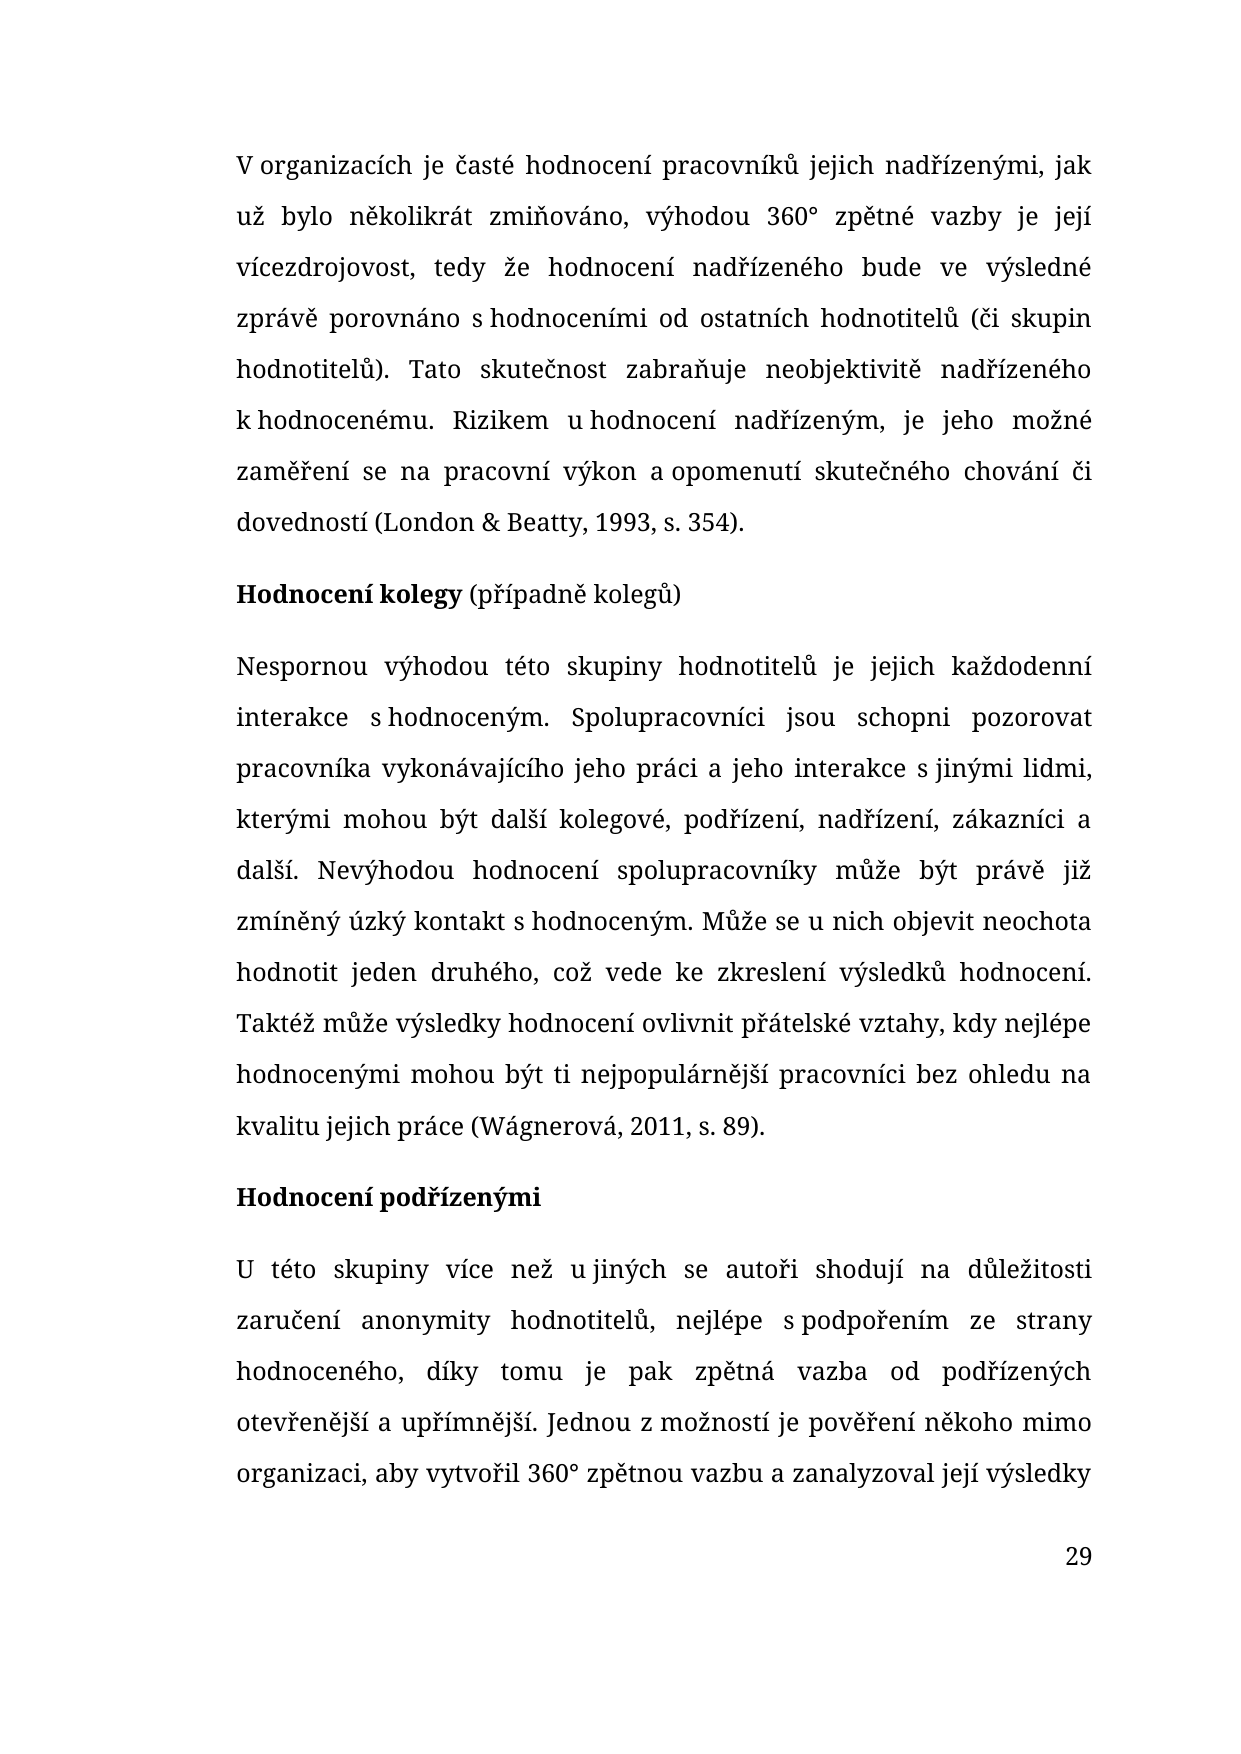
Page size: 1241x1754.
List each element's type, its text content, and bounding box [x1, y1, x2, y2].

text Hodnocení podřízenými [236, 1180, 1092, 1214]
text Nespornou výhodou této skupiny hodnotitelů je jejich každodenní interakce s hodnoceným. Spolupracovníci jsou schopni pozorovat pracovníka vykonávajícího jeho práci a jeho interakce s jinými lidmi, kterými mohou být další kolegové, podřízení, nadřízení, zákazníci a další. Nevýhodou hodnocení spolupracovníky může být právě již zmíněný úzký kontakt s hodnoceným. Může se u nich objevit neochota hodnotit jeden druhého, což vede ke zkreslení výsledků hodnocení. Taktéž může výsledky hodnocení ovlivnit přátelské vztahy, kdy nejlépe hodnocenými mohou být ti nejpopulárnější pracovníci bez ohledu na kvalitu jejich práce (Wágnerová, 2011, s. 89). [236, 649, 1092, 1142]
text Hodnocení kolegy (případně kolegů) [236, 577, 1092, 611]
text V organizacích je časté hodnocení pracovníků jejich nadřízenými, jak už bylo několikrát zmiňováno, výhodou 360° zpětné vazby je její vícezdrojovost, tedy že hodnocení nadřízeného bude ve výsledné zprávě porovnáno s hodnoceními od ostatních hodnotitelů (či skupin hodnotitelů). Tato skutečnost zabraňuje neobjektivitě nadřízeného k hodnocenému. Rizikem u hodnocení nadřízeným, je jeho možné zaměření se na pracovní výkon a opomenutí skutečného chování či dovedností (London & Beatty, 1993, s. 354). [236, 148, 1092, 539]
